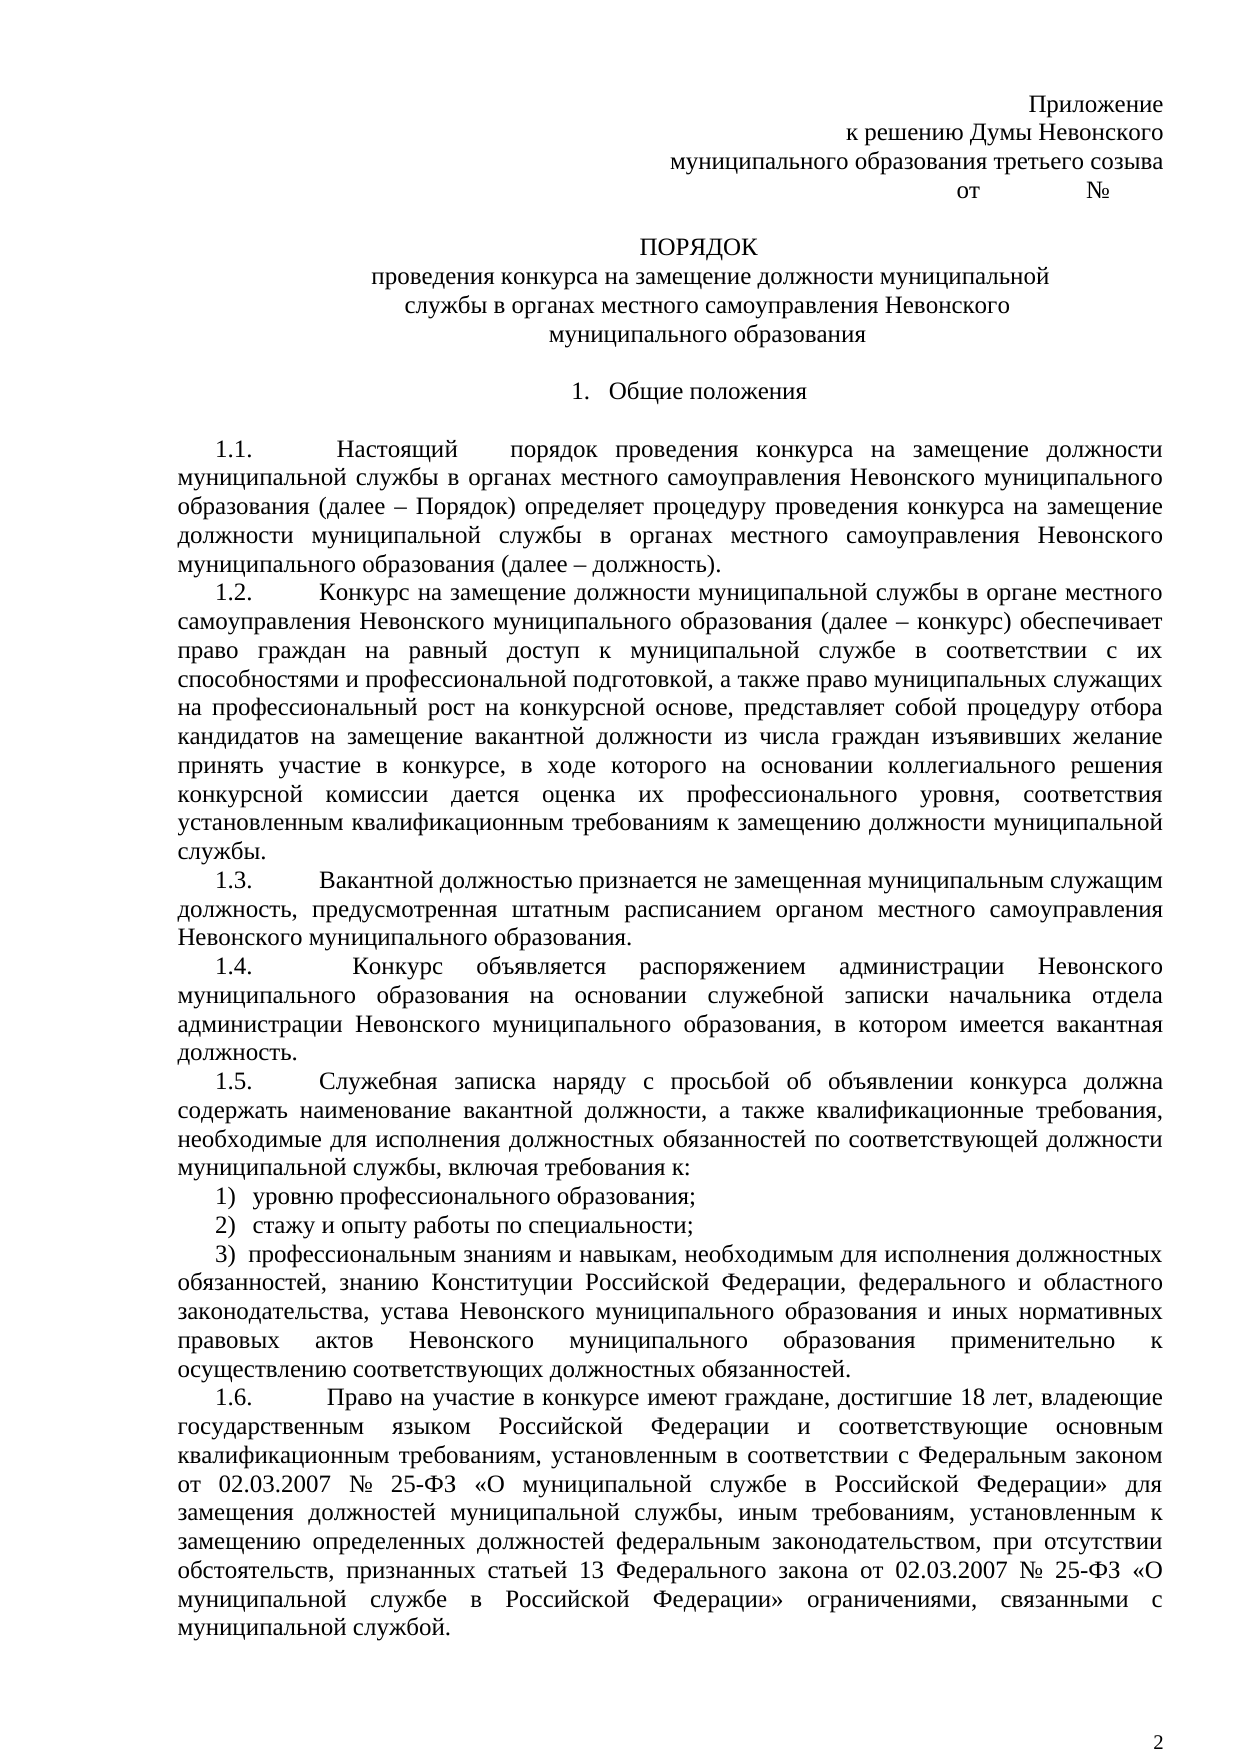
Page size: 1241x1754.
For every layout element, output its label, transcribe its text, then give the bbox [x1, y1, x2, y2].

list Вакантной должностью признается не замещенная муниципальным служащим должность, предусмотренная штатным расписанием органом местного самоуправления Невонского муниципального образования. [177, 865, 1164, 951]
list Конкурс на замещение должности муниципальной службы в органе местного самоуправления Невонского муниципального образования (далее – конкурс) обеспечивает право граждан на равный доступ к муниципальной службе в соответствии с их способностями и профессиональной подготовкой, а также право муниципальных служащих на профессиональный рост на конкурсной основе, представляет собой процедуру отбора кандидатов на замещение вакантной должности из числа граждан изъявивших желание принять участие в конкурсе, в ходе которого на основании коллегиального решения конкурсной комиссии дается оценка их профессионального уровня, соответствия установленным квалификационным требованиям к замещению должности муниципальной службы. [177, 577, 1164, 865]
text Приложение [177, 89, 1163, 117]
list профессиональным знаниям и навыкам, необходимым для исполнения должностных обязанностей, знанию Конституции Российской Федерации, федерального и областного законодательства, устава Невонского муниципального образования и иных нормативных правовых актов Невонского муниципального образования применительно к осуществлению соответствующих должностных обязанностей. [177, 1239, 1164, 1382]
text проведения конкурса на замещение должности муниципальной [248, 261, 1163, 290]
text к решению Думы Невонского [177, 117, 1163, 146]
text от № [248, 175, 1163, 204]
list стажу и опыту работы по специальности; [215, 1210, 1164, 1239]
list Право на участие в конкурсе имеют граждане, достигшие 18 лет, владеющие государственным языком Российской Федерации и соответствующие основным квалификационным требованиям, установленным в соответствии с Федеральным законом от 02.03.2007 № 25-ФЗ «О муниципальной службе в Российской Федерации» для замещения должностей муниципальной службы, иным требованиям, установленным к замещению определенных должностей федеральным законодательством, при отсутствии обстоятельств, признанных статьей 13 Федерального закона от 02.03.2007 № 25-ФЗ «О муниципальной службе в Российской Федерации» ограничениями, связанными с муниципальной службой. [177, 1382, 1164, 1641]
text службы в органах местного самоуправления Невонского [248, 290, 1163, 319]
list Общие положения [215, 376, 1163, 405]
text муниципального образования [248, 319, 1163, 347]
list Конкурс объявляется распоряжением администрации Невонского муниципального образования на основании служебной записки начальника отдела администрации Невонского муниципального образования, в котором имеется вакантная должность. [177, 951, 1164, 1066]
list уровню профессионального образования; [215, 1181, 1164, 1210]
text муниципального образования третьего созыва [177, 146, 1163, 175]
list Служебная записка наряду с просьбой об объявлении конкурса должна содержать наименование вакантной должности, а также квалификационные требования, необходимые для исполнения должностных обязанностей по соответствующей должности муниципальной службы, включая требования к: [177, 1066, 1164, 1181]
text ПОРЯДОК [177, 232, 1164, 261]
list Настоящий порядок проведения конкурса на замещение должности муниципальной службы в органах местного самоуправления Невонского муниципального образования (далее – Порядок) определяет процедуру проведения конкурса на замещение должности муниципальной службы в органах местного самоуправления Невонского муниципального образования (далее – должность). [177, 434, 1164, 577]
